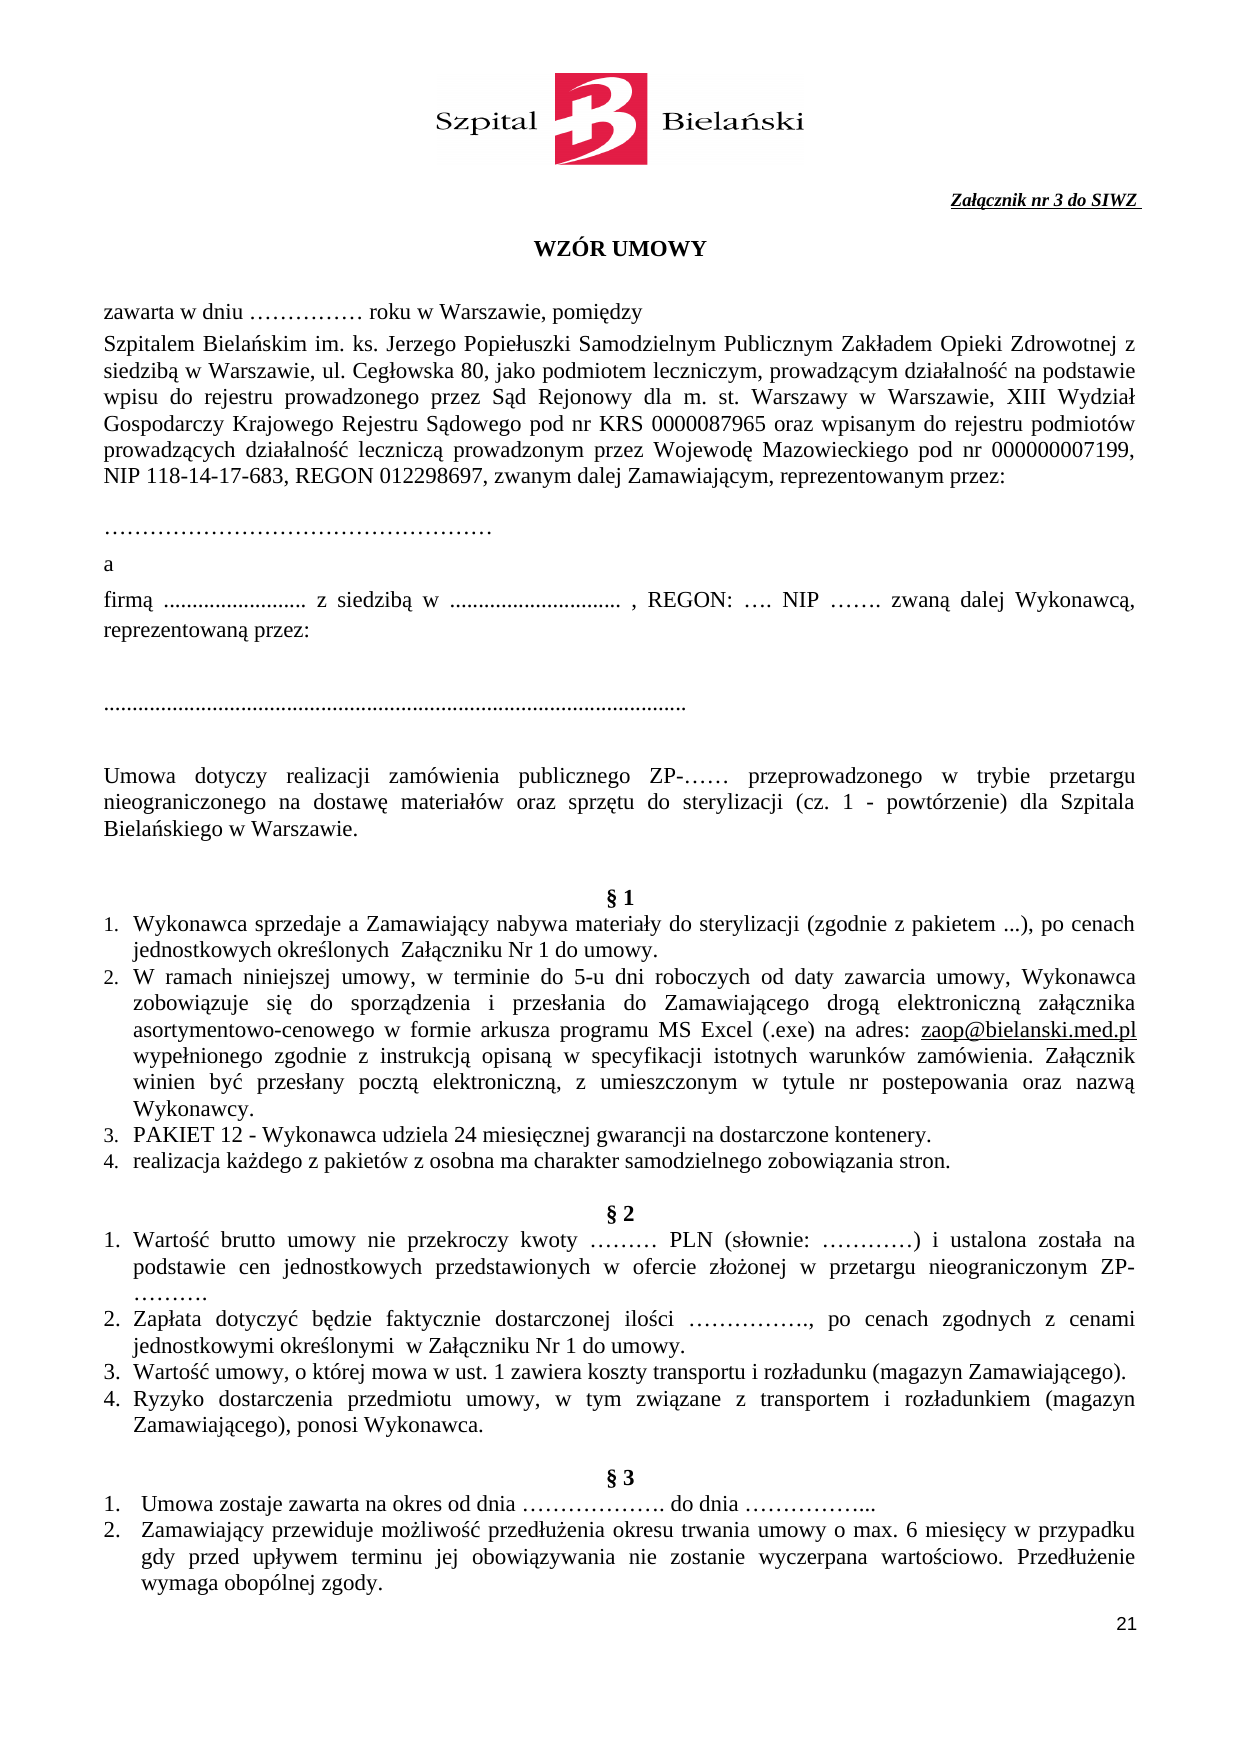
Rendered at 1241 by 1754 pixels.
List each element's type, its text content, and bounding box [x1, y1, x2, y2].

text § 3 [103, 1464, 1137, 1490]
text § 1 [103, 884, 1137, 910]
list Wartość brutto umowy nie przekroczy kwoty ……… PLN (słownie: …………) i ustalona została na podstawie cen jednostkowych przedstawionych w ofercie złożonej w przetargu nieograniczonym ZP-………. [103, 1226, 1137, 1306]
list W ramach niniejszej umowy, w terminie do 5-u dni roboczych od daty zawarcia umowy, Wykonawca zobowiązuje się do sporządzenia i przesłania do Zamawiającego drogą elektroniczną załącznika asortymentowo-cenowego w formie arkusza programu MS Excel (.exe) na adres: zaop@bielanski.med.pl wypełnionego zgodnie z instrukcją opisaną w specyfikacji istotnych warunków zamówienia. Załącznik winien być przesłany pocztą elektroniczną, z umieszczonym w tytule nr postepowania oraz nazwą Wykonawcy. [103, 963, 1137, 1121]
list Ryzyko dostarczenia przedmiotu umowy, w tym związane z transportem i rozładunkiem (magazyn Zamawiającego), ponosi Wykonawca. [103, 1384, 1137, 1437]
list Zamawiający przewiduje możliwość przedłużenia okresu trwania umowy o max. 6 miesięcy w przypadku gdy przed upływem terminu jej obowiązywania nie zostanie wyczerpana wartościowo. Przedłużenie wymaga obopólnej zgody. [103, 1516, 1137, 1595]
text a [103, 549, 1137, 576]
list PAKIET 12 - Wykonawca udziela 24 miesięcznej gwarancji na dostarczone kontenery. [103, 1121, 1137, 1147]
text zawarta w dniu …………… roku w Warszawie, pomiędzy [103, 298, 1137, 324]
text Szpitalem Bielańskim im. ks. Jerzego Popiełuszki Samodzielnym Publicznym Zakładem Opieki Zdrowotnej z siedzibą w Warszawie, ul. Cegłowska 80, jako podmiotem leczniczym, prowadzącym działalność na podstawie wpisu do rejestru prowadzonego przez Sąd Rejonowy dla m. st. Warszawy w Warszawie, XIII Wydział Gospodarczy Krajowego Rejestru Sądowego pod nr KRS 0000087965 oraz wpisanym do rejestru podmiotów prowadzących działalność leczniczą prowadzonym przez Wojewodę Mazowieckiego pod nr 000000007199, NIP 118-14-17-683, REGON 012298697, zwanym dalej Zamawiającym, reprezentowanym przez: [103, 331, 1137, 489]
list Wartość umowy, o której mowa w ust. 1 zawiera koszty transportu i rozładunku (magazyn Zamawiającego). [103, 1358, 1137, 1384]
text Umowa dotyczy realizacji zamówienia publicznego ZP-…… przeprowadzonego w trybie przetargu nieograniczonego na dostawę materiałów oraz sprzętu do sterylizacji (cz. 1 - powtórzenie) dla Szpitala Bielańskiego w Warszawie. [103, 762, 1137, 841]
list Umowa zostaje zawarta na okres od dnia ………………. do dnia ……………... [103, 1490, 1137, 1516]
text § 2 [103, 1200, 1137, 1226]
text ...................................................................................................... [103, 689, 1137, 716]
text …………………………………………… [103, 513, 1137, 539]
text firmą ......................... z siedzibą w .............................. , REGON: …. NIP ……. zwaną dalej Wykonawcą, reprezentowaną przez: [103, 586, 1137, 643]
picture [436, 73, 804, 165]
list Zapłata dotyczyć będzie faktycznie dostarczonej ilości ……………., po cenach zgodnych z cenami jednostkowymi określonymi w Załączniku Nr 1 do umowy. [103, 1306, 1137, 1358]
text WZÓR UMOWY [103, 234, 1137, 261]
list realizacja każdego z pakietów z osobna ma charakter samodzielnego zobowiązania stron. [103, 1147, 1137, 1174]
list Wykonawca sprzedaje a Zamawiający nabywa materiały do sterylizacji (zgodnie z pakietem ...), po cenach jednostkowych określonych Załączniku Nr 1 do umowy. [103, 910, 1137, 963]
text Załącznik nr 3 do SIWZ [103, 189, 1137, 211]
